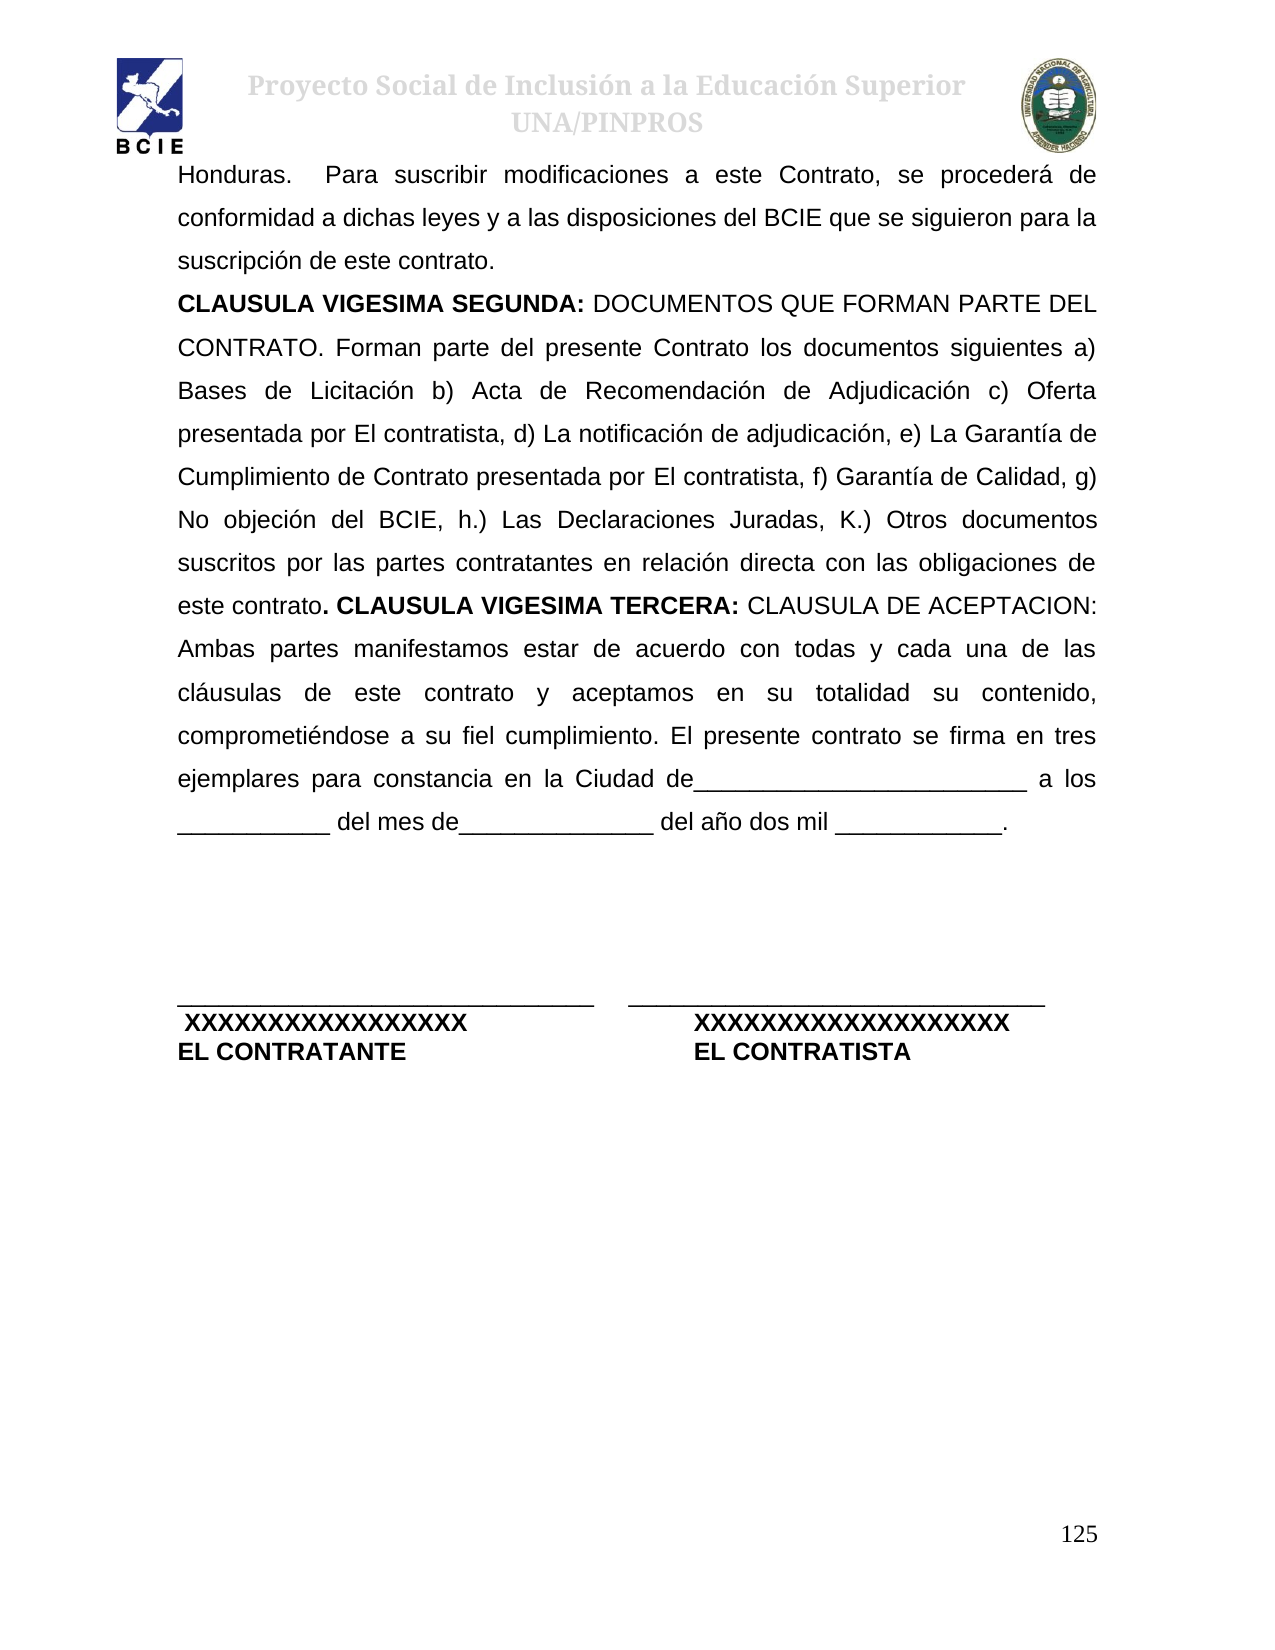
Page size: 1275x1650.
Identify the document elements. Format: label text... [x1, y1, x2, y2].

picture [116, 58, 183, 154]
text XXXXXXXXXXXXXXXXX XXXXXXXXXXXXXXXXXXX [177, 1008, 1098, 1037]
text EL CONTRATANTE EL CONTRATISTA [177, 1037, 1098, 1066]
text ______________________________ ______________________________ [177, 979, 1098, 1008]
text CLAUSULA VIGESIMA SEGUNDA: DOCUMENTOS QUE FORMAN PARTE DEL CONTRATO. Forman parte del presente Contrato los documentos siguientes a) Bases de Licitación b) Acta de Recomendación de Adjudicación c) Oferta presentada por El contratista, d) La notificación de adjudicación, e) La Garantía de Cumplimiento de Contrato presentada por El contratista, f) Garantía de Calidad, g) No objeción del BCIE, h.) Las Declaraciones Juradas, K.) Otros documentos suscritos por las partes contratantes en relación directa con las obligaciones de este contrato. CLAUSULA VIGESIMA TERCERA: CLAUSULA DE ACEPTACION: Ambas partes manifestamos estar de acuerdo con todas y cada una de las cláusulas de este contrato y aceptamos en su totalidad su contenido, comprometiéndose a su fiel cumplimiento. El presente contrato se firma en tres ejemplares para constancia en la Ciudad de________________________ a los ___________ del mes de______________ del año dos mil ____________. [177, 289, 1098, 836]
picture [1021, 58, 1097, 153]
